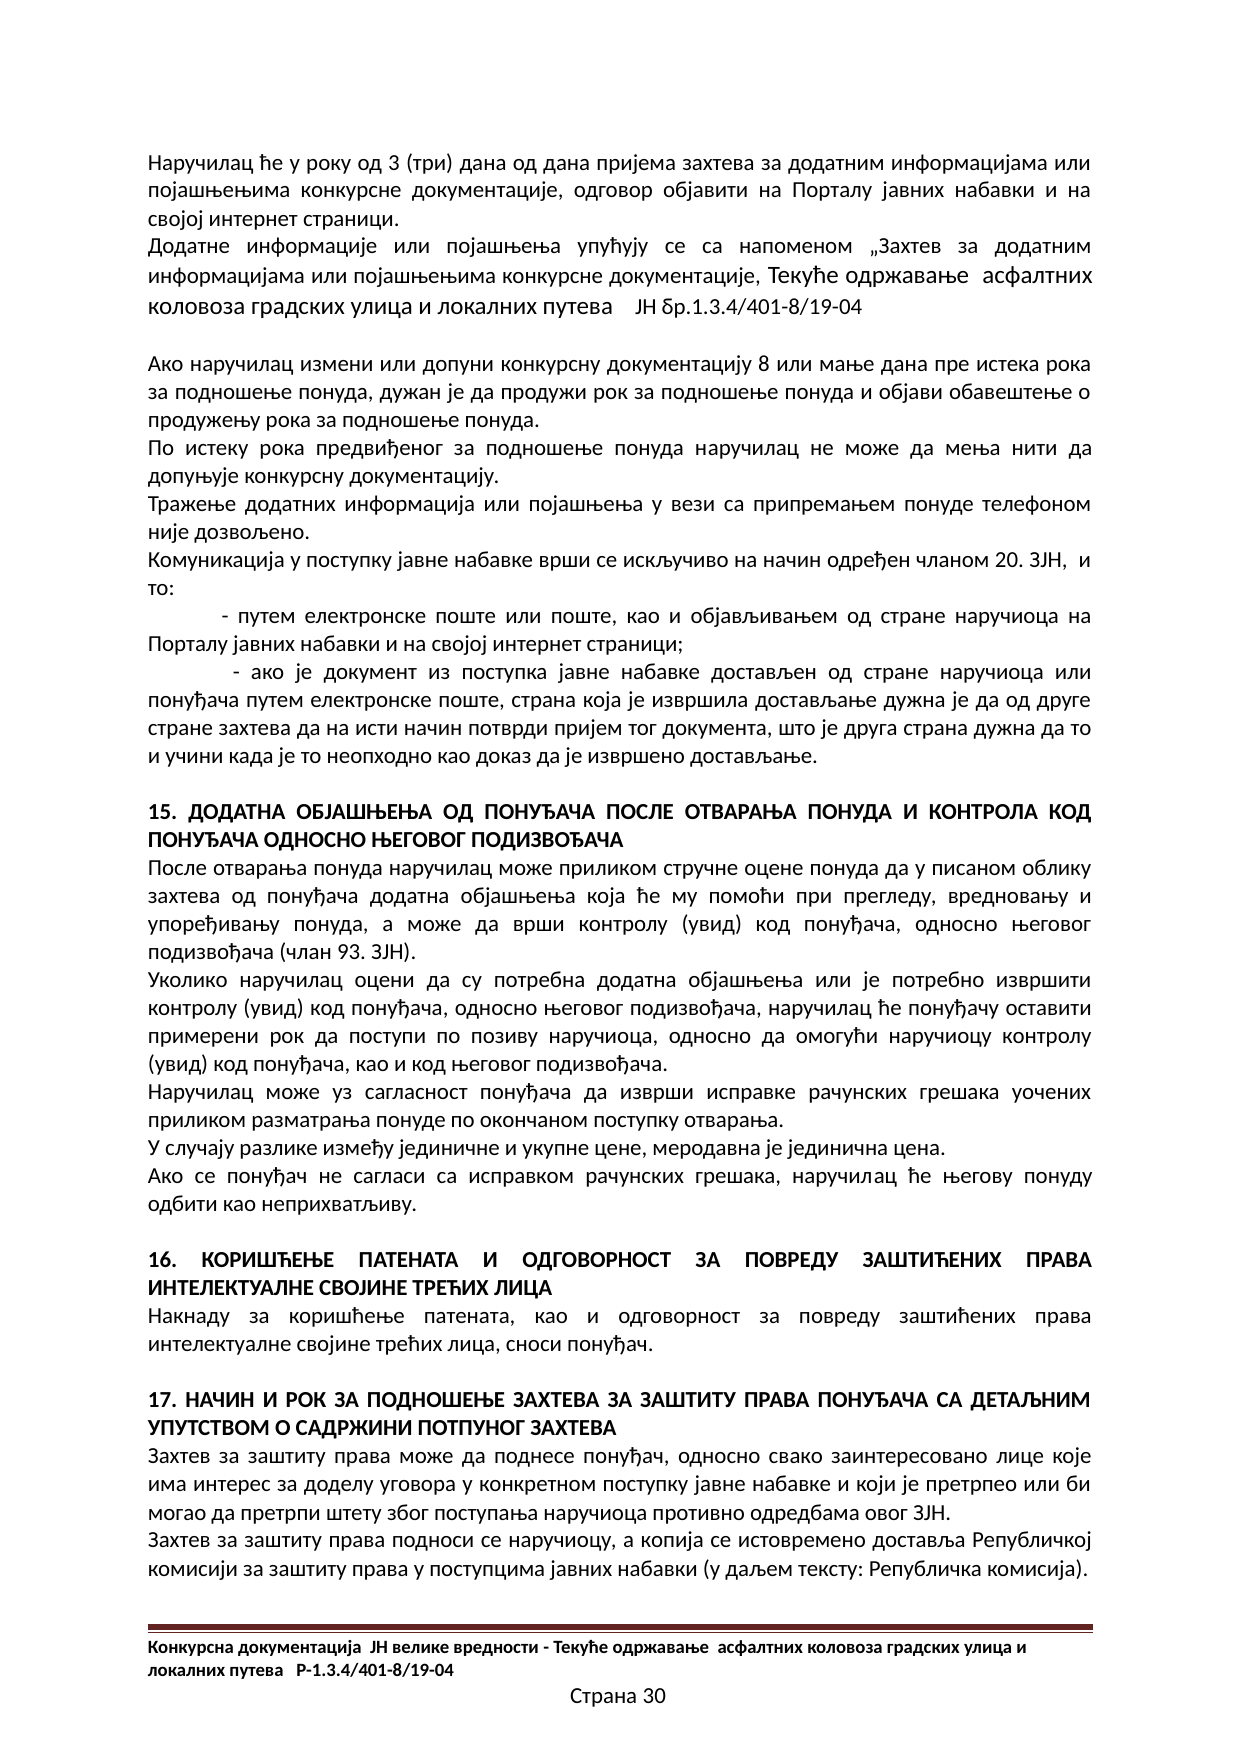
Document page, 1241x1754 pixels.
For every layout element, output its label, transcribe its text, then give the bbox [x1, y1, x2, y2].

text - путем електронске поште или поште, као и објављивањем од стране наручиоца на Порталу јавних набавки и на својој интернет страници; [148, 601, 1093, 657]
text Накнаду за коришћење патената, као и одговорност за повреду заштићених права интелектуалне својине трећих лица, сноси понуђач. [148, 1301, 1093, 1357]
text - ако је документ из поступка јавне набавке достављен од стране наручиоца или понуђача путем електронске поште, страна која је извршила достављање дужна је да од друге стране захтева да на исти начин потврди пријем тог документа, што је друга страна дужна да то и учини када је то неопходно као доказ да је извршено достављање. [148, 657, 1093, 769]
text Ако се понуђач не сагласи са исправком рачунских грешака, наручилац ће његову понуду одбити као неприхватљиву. [148, 1161, 1093, 1217]
text Наручилац може уз сагласност понуђача да изврши исправке рачунских грешака уочених приликом разматрања понуде по окончаном поступку отварања. [148, 1077, 1093, 1133]
text Захтев за заштиту права подноси се наручиоцу, а копија се истовремено доставља Републичкој комисији за заштиту права у поступцима јавних набавки (у даљем тексту: Републичка комисија). [148, 1526, 1093, 1582]
text Захтев за заштиту права може да поднесе понуђач, односно свако заинтересовано лице које има интерес за доделу уговора у конкретном поступку јавне набавке и који је претрпео или би могао да претрпи штету због поступања наручиоца противно одредбама овог ЗЈН. [148, 1442, 1093, 1526]
text После отварања понуда наручилац може приликом стручне оцене понуда да у писаном облику захтева од понуђача додатна објашњења која ће му помоћи при прегледу, вредновању и упоређивању понуда, а може да врши контролу (увид) код понуђача, односно његовог подизвођача (члан 93. ЗЈН). [148, 853, 1093, 965]
text Ако наручилац измени или допуни конкурсну документацију 8 или мање дана пре истека рока за подношење понуда, дужан је да продужи рок за подношење понуда и објави обавештење о продужењу рока за подношење понуда. [148, 349, 1093, 433]
text Уколико наручилац оцени да су потребна додатна објашњења или је потребно извршити контролу (увид) код понуђача, односно његовог подизвођача, наручилац ће понуђачу оставити примерени рок да поступи по позиву наручиоца, односно да омогући наручиоцу контролу (увид) код понуђача, као и код његовог подизвођача. [148, 965, 1093, 1077]
text Тражење додатних информација или појашњења у вези са припремањем понуде телефоном није дозвољено. [148, 489, 1093, 545]
text Комуникација у поступку јавне набавке врши се искључиво на начин одређен чланом 20. ЗЈН, и то: [148, 545, 1093, 601]
text Додатне информације или појашњења упућују се са напоменом „Захтев за додатним информацијама или појашњењима конкурсне документације, Текуће одржавање асфалтних коловоза градских улица и локалних путева ЈН бр.1.3.4/401-8/19-04 [148, 232, 1093, 321]
text 16. КОРИШЋЕЊЕ ПАТЕНАТА И ОДГОВОРНОСТ ЗА ПОВРЕДУ ЗАШТИЋЕНИХ ПРАВА ИНТЕЛЕКТУАЛНЕ СВОЈИНЕ ТРЕЋИХ ЛИЦА [148, 1245, 1093, 1301]
text 17. НАЧИН И РОК ЗА ПОДНОШЕЊЕ ЗАХТЕВА ЗА ЗАШТИТУ ПРАВА ПОНУЂАЧА СА ДЕТАЉНИМ УПУТСТВОМ О САДРЖИНИ ПОТПУНОГ ЗАХТЕВА [148, 1386, 1093, 1442]
text У случају разлике између јединичне и укупне цене, меродавна је јединична цена. [148, 1133, 1093, 1161]
text Наручилац ће у року од 3 (три) дана од дана пријема захтева за додатним информацијама или појашњењима конкурсне документације, одговор објавити на Порталу јавних набавки и на својој интернет страници. [148, 148, 1093, 232]
text 15. ДОДАТНА ОБЈАШЊЕЊА ОД ПОНУЂАЧА ПОСЛЕ ОТВАРАЊА ПОНУДА И КОНТРОЛА КОД ПОНУЂАЧА ОДНОСНО ЊЕГОВОГ ПОДИЗВОЂАЧА [148, 797, 1093, 853]
text По истеку рока предвиђеног за подношење понуда наручилац не може да мења нити да допуњује конкурсну документацију. [148, 433, 1093, 489]
